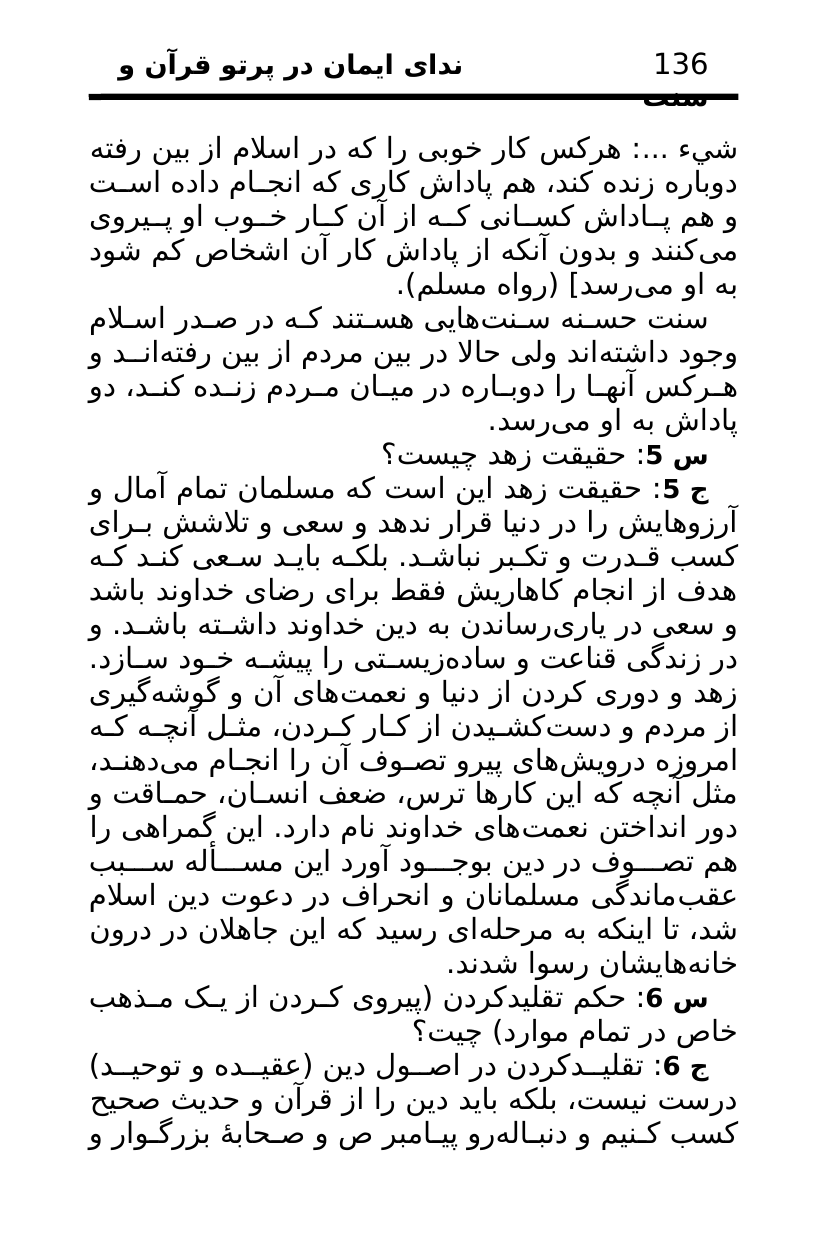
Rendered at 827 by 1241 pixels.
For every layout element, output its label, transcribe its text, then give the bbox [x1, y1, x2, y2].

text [89, 1048, 738, 1150]
text ج 5: حقیقت زهد این است که مسلمان تمام آمال و آرزوهایش را در دنیا قرار ندهد و سعی و تلاشش برای کسب قدرت و تکبر نباشد. بلکه باید سعی کند که هدف از انجام کاهاریش فقط برای رضای خداوند باشد و سعی در یاری‌رساندن به دین خداوند داشته باشد. و در زندگی قناعت و ساده‌زیستی را پیشه خود سازد. زهد و دوری کردن از دنیا و نعمت‌های آن و گوشه‌گیری از مردم و دست‌کشیدن از کار کردن، مثل آنچه که امروزه درویش‌‌های پیرو تصوف آن را انجام می‌دهند، مثل آنچه که این کارها ترس، ضعف انسان، حماقت و دور انداختن نعمت‌های خداوند نام دارد. این گمراهی را هم تصوف در دین بوجود آورد این مسأله سبب عقب‌ماندگی مسلمانان و انحراف در دعوت دین اسلام شد، تا اینکه به مرحله‌ای رسید که این جاهلان در درون خانه‌هایشان رسوا شدند. [89, 471, 738, 981]
text سنت حسنه سنت‌هایی هستند که در صدر اسلام وجود داشته‌اند ولی حالا در بین مردم از بین رفته‌اند و هرکس آنها را دوباره در میان مردم زنده کند، دو پاداش به او می‌رسد. [89, 301, 738, 437]
text س 6: حکم تقلیدکردن (پیروی کردن از یک مذهب خاص در تمام موارد) چیت؟ [89, 981, 738, 1048]
text س 5: حقیقت زهد چیست؟ [89, 437, 738, 471]
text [89, 132, 738, 301]
